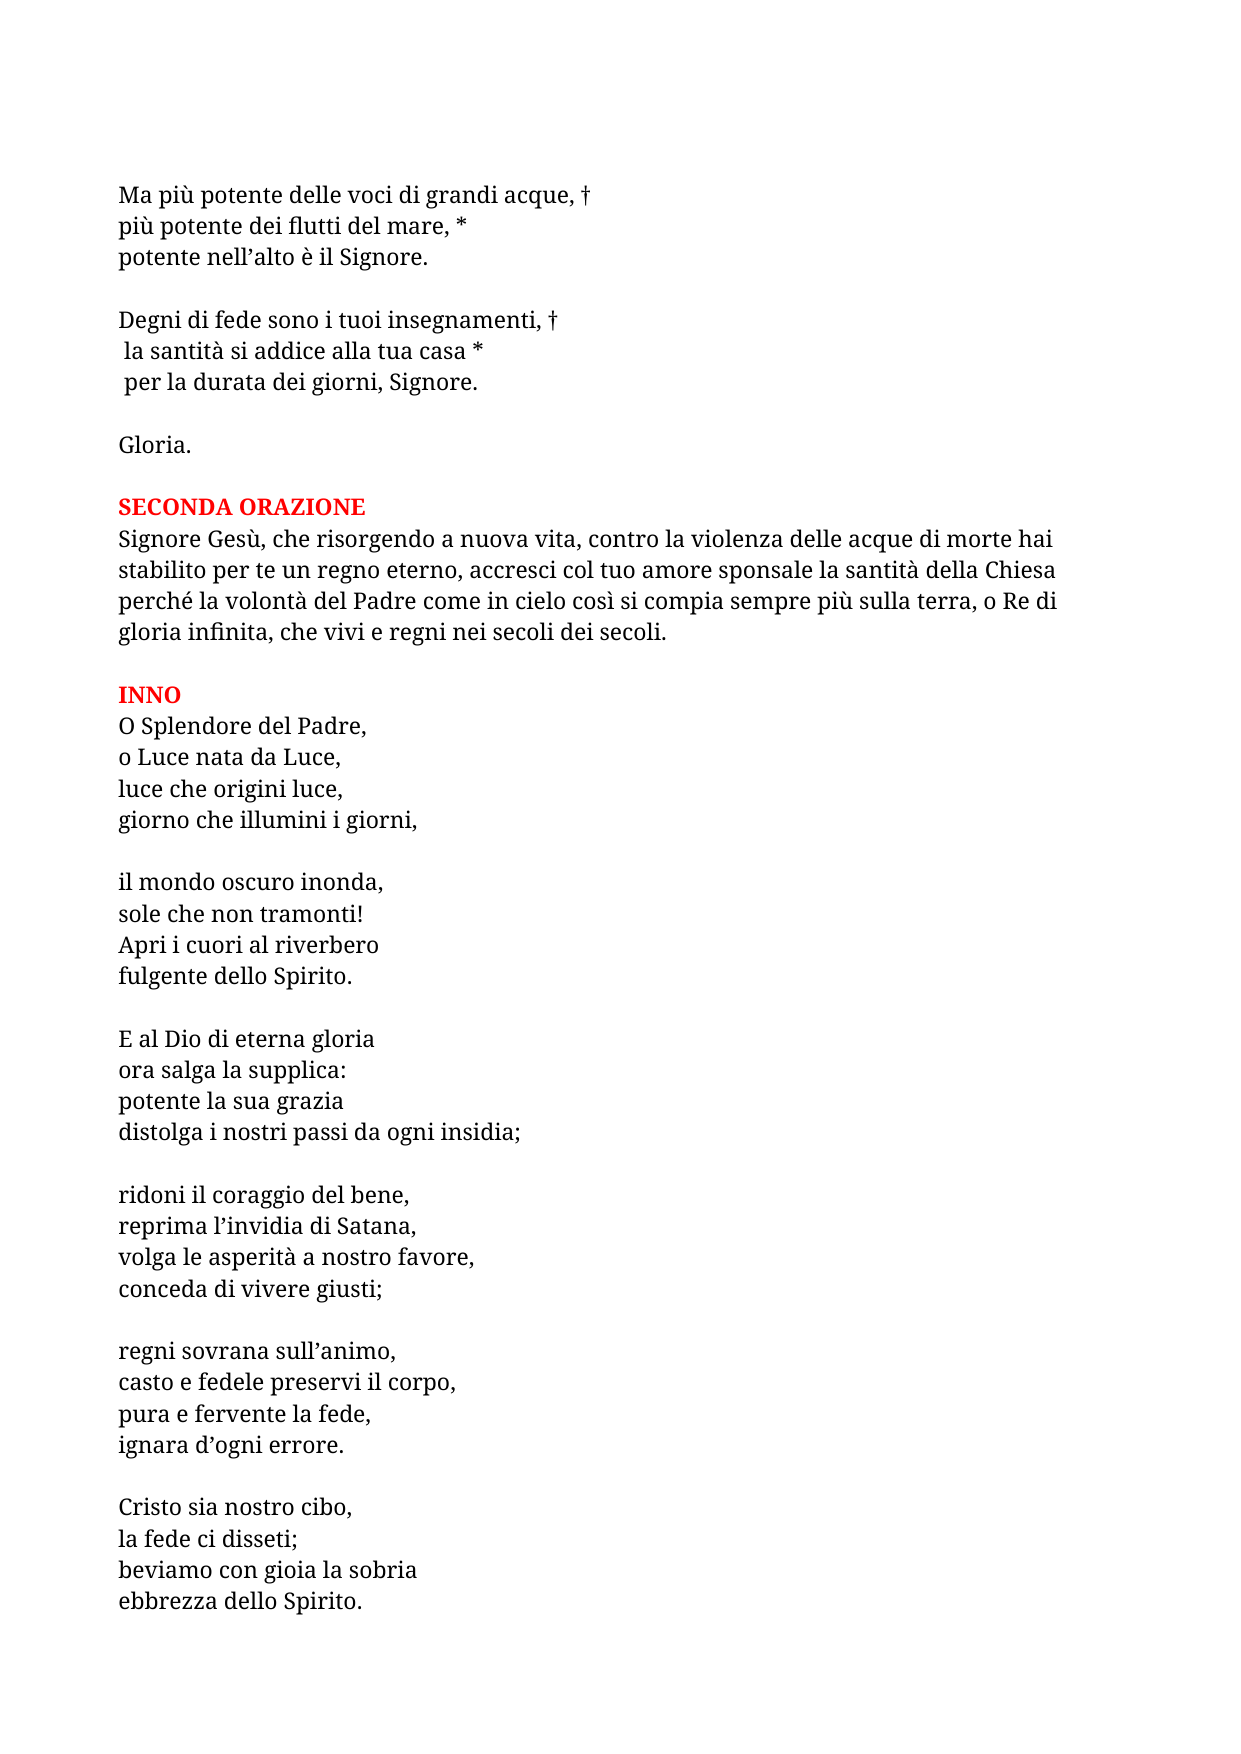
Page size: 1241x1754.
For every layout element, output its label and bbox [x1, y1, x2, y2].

text [118, 148, 1122, 1616]
